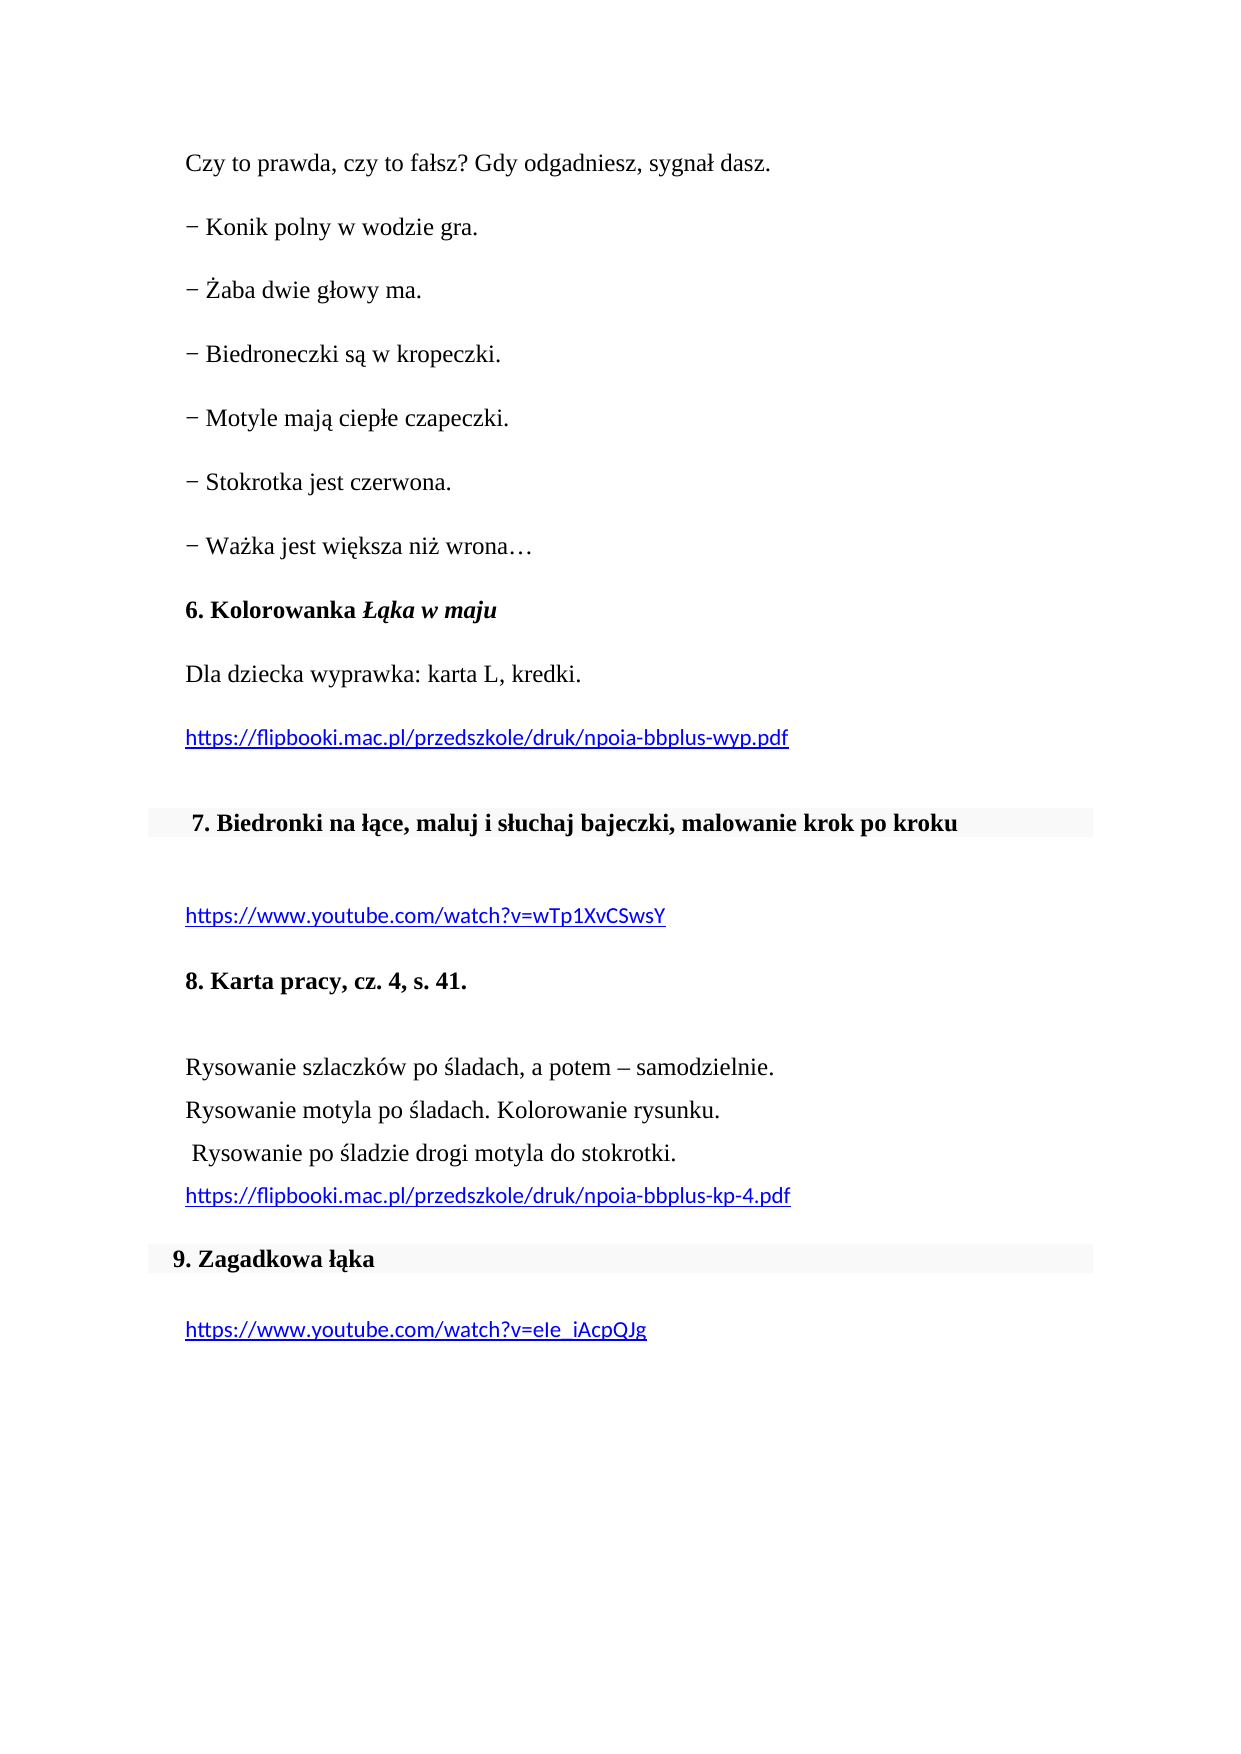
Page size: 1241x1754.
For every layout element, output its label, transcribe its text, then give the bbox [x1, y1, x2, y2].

text − Konik polny w wodzie gra. [185, 212, 1093, 240]
text − Żaba dwie głowy ma. [185, 276, 1093, 304]
text Dla dziecka wyprawka: karta L, kredki. [185, 659, 1093, 688]
list Rysowanie po śladzie drogi motyla do stokrotki. [185, 1138, 1093, 1167]
text 7. Biedronki na łące, maluj i słuchaj bajeczki, malowanie krok po kroku [148, 808, 1093, 837]
list Rysowanie motyla po śladach. Kolorowanie rysunku. [185, 1095, 1093, 1124]
list https://www.youtube.com/watch?v=wTp1XvCSwsY [185, 902, 1093, 929]
text Czy to prawda, czy to fałsz? Gdy odgadniesz, sygnał dasz. [185, 148, 1093, 176]
list 8. Karta pracy, cz. 4, s. 41. [185, 966, 1093, 995]
text − Biedroneczki są w kropeczki. [185, 339, 1093, 368]
list https://www.youtube.com/watch?v=eIe_iAcpQJg [185, 1315, 1093, 1343]
list https://flipbooki.mac.pl/przedszkole/druk/npoia-bbplus-wyp.pdf [185, 723, 1093, 751]
text − Stokrotka jest czerwona. [185, 467, 1093, 496]
text 6. Kolorowanka Łąka w maju [185, 595, 1093, 624]
text − Motyle mają ciepłe czapeczki. [185, 403, 1093, 432]
text − Ważka jest większa niż wrona… [185, 531, 1093, 560]
list Rysowanie szlaczków po śladach, a potem – samodzielnie. [185, 1052, 1093, 1081]
subtitle 9. Zagadkowa łąka [148, 1244, 1093, 1273]
list https://flipbooki.mac.pl/przedszkole/druk/npoia-bbplus-kp-4.pdf [185, 1182, 1093, 1209]
